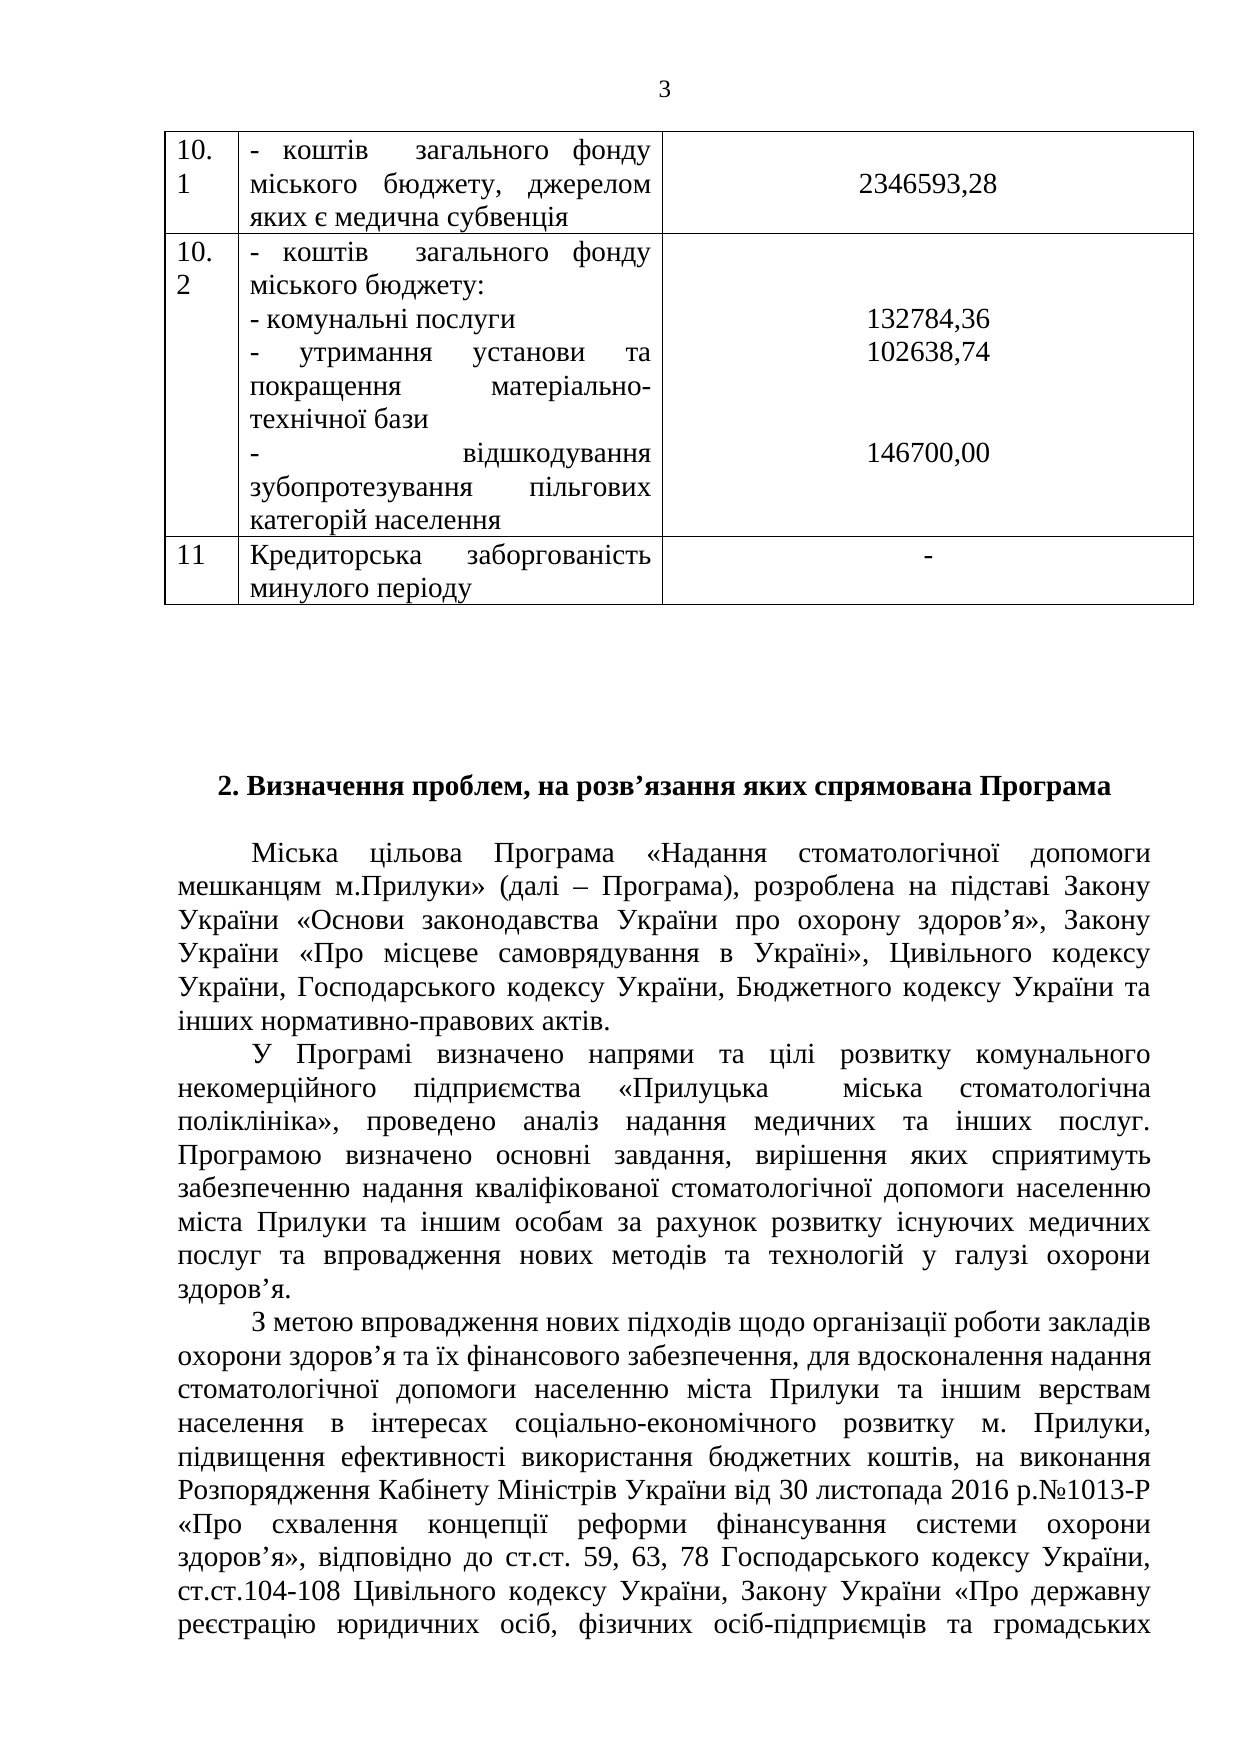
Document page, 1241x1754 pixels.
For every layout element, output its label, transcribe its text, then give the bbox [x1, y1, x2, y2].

table_cell 2346593,28 [663, 132, 1193, 233]
table_cell 10.2 [166, 234, 238, 536]
table_cell 11 [166, 537, 238, 604]
text Міська цільова Програма «Надання стоматологічної допомоги мешканцям м.Прилуки» (далі – Програма), розроблена на підставі Закону України «Основи законодавства України про охорону здоров’я», Закону України «Про місцеве самоврядування в Україні», Цивільного кодексу України, Господарського кодексу України, Бюджетного кодексу України та інших нормативно-правових актів. [177, 835, 1152, 1036]
table_cell Кредиторська заборгованість минулого періоду [239, 537, 662, 604]
table_cell - коштів загального фонду міського бюджету: - комунальні послуги - утримання установи та покращення матеріально-технічної бази - відшкодування зубопротезування пільгових категорій населення [239, 234, 662, 536]
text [177, 1304, 1152, 1640]
table_cell - коштів загального фонду міського бюджету, джерелом яких є медична субвенція [239, 132, 662, 233]
text У Програмі визначено напрями та цілі розвитку комунального некомерційного підприємства «Прилуцька міська стоматологічна поліклініка», проведено аналіз надання медичних та інших послуг. Програмою визначено основні завдання, вирішення яких сприятимуть забезпеченню надання кваліфікованої стоматологічної допомоги населенню міста Прилуки та іншим особам за рахунок розвитку існуючих медичних послуг та впровадження нових методів та технологій у галузі охорони здоров’я. [177, 1036, 1152, 1304]
table_cell 10.1 [166, 132, 238, 233]
text 2. Визначення проблем, на розв’язання яких спрямована Програма [177, 768, 1152, 801]
table_cell - [663, 537, 1193, 604]
table_cell 132784,36 102638,74 146700,00 [663, 234, 1193, 536]
